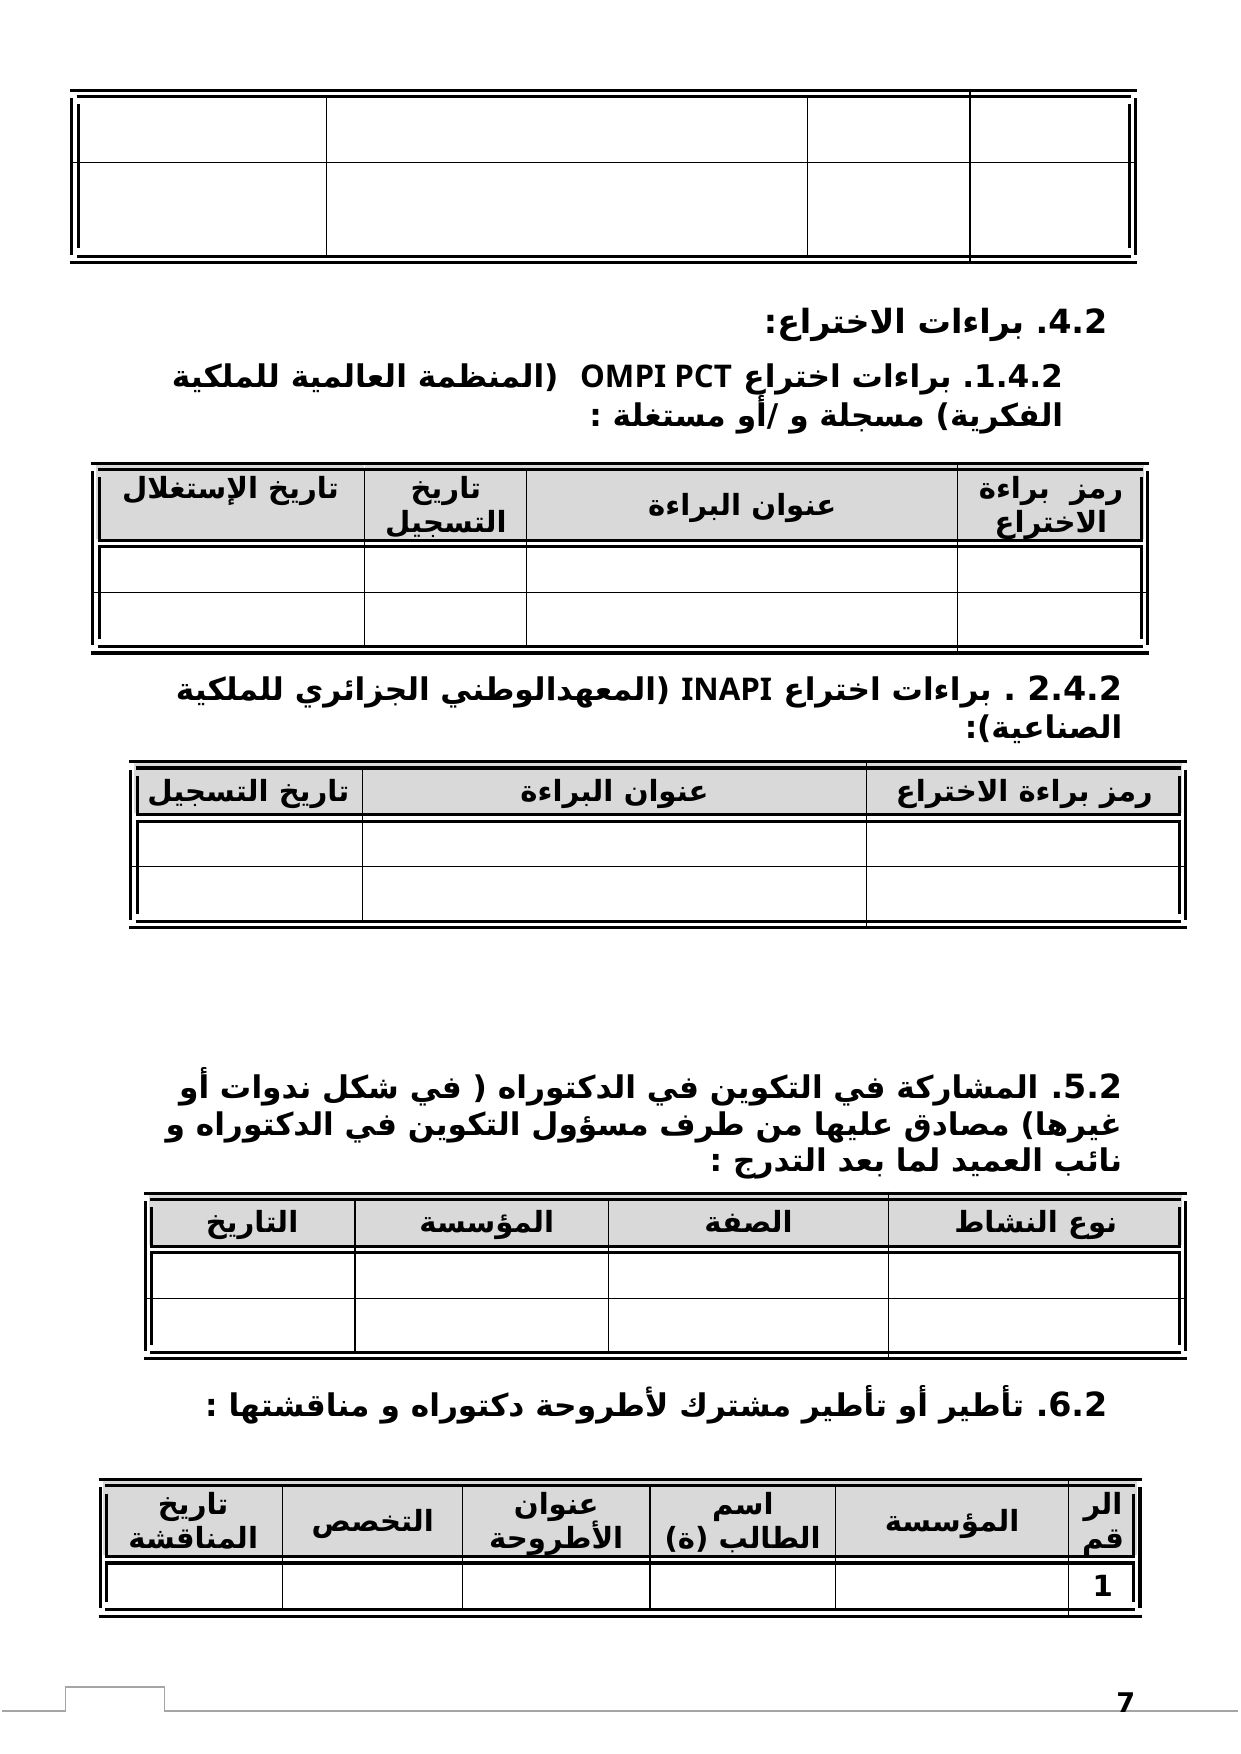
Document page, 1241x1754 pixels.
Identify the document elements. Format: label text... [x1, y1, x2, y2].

table_header عنوان الأطروحة [463, 1487, 649, 1555]
table_cell [527, 593, 957, 645]
table_cell [463, 1565, 649, 1608]
table_cell [958, 593, 1144, 645]
table_cell [958, 539, 1144, 592]
table_cell [327, 163, 807, 254]
table_cell [365, 593, 526, 645]
table_header رمز براءة الاختراع [958, 465, 1144, 539]
text 2.4.2 . براءات اختراع INAPI (المعهدالوطني الجزائري للملكية الصناعية): [118, 667, 1122, 746]
text 1.4.2. براءات اختراع OMPI PCT (المنظمة العالمية للملكية الفكرية) مسجلة و /أو مستغلة : [118, 354, 1063, 433]
table_cell [867, 813, 1182, 866]
table_cell [134, 867, 362, 920]
table_header التاريخ [149, 1195, 355, 1245]
table_header نوع النشاط [889, 1195, 1182, 1245]
table_cell [609, 1299, 888, 1351]
table_cell [651, 1565, 835, 1608]
table_cell [971, 92, 1132, 162]
table_cell [103, 1555, 282, 1608]
table_cell [283, 1565, 462, 1608]
table_cell [327, 98, 807, 162]
table_header الصفة [609, 1201, 888, 1245]
table_cell [889, 1245, 1182, 1298]
table_header التخصص [283, 1487, 462, 1555]
table_header المؤسسة [356, 1201, 608, 1245]
table_cell [75, 92, 326, 162]
table_cell [527, 548, 957, 592]
table_cell [75, 163, 326, 254]
table_cell [867, 867, 1182, 920]
table_cell [149, 1299, 354, 1351]
table_cell [836, 1565, 1068, 1608]
table_header اسم الطالب (ة) [651, 1487, 835, 1555]
table_header عنوان البراءة [527, 471, 957, 539]
table_cell [96, 539, 364, 592]
table_cell [96, 593, 364, 645]
list 6.2. تأطير أو تأطير مشترك لأطروحة دكتوراه و مناقشتها : [118, 1385, 1107, 1424]
list 4.2. براءات الاختراع: [118, 303, 1107, 342]
table_cell [363, 867, 866, 920]
table_cell [134, 813, 362, 866]
table_cell [363, 823, 866, 866]
table_header الرقم [1069, 1481, 1137, 1555]
table_cell [365, 548, 526, 592]
table_header تاريخ التسجيل [365, 471, 526, 539]
text 5.2. المشاركة في التكوين في الدكتوراه ( في شكل ندوات أو غيرها) مصادق عليها من طرف مسؤول التكوين في الدكتوراه و نائب العميد لما بعد التدرج : [118, 1067, 1122, 1179]
table_cell 1 [1069, 1555, 1137, 1608]
table_header تاريخ الإستغلال [96, 465, 364, 539]
table_cell [356, 1254, 608, 1298]
table_cell [363, 816, 866, 820]
table_cell [971, 163, 1132, 254]
table_cell [149, 1245, 354, 1298]
table_header تاريخ التسجيل [134, 763, 363, 813]
table_cell [356, 1299, 608, 1351]
table_header تاريخ المناقشة [103, 1481, 283, 1555]
table_header عنوان البراءة [363, 770, 866, 813]
table_header المؤسسة [836, 1487, 1068, 1555]
table_cell [808, 163, 969, 254]
table_header رمز براءة الاختراع [867, 763, 1182, 813]
table_cell [609, 1254, 888, 1298]
table_cell [889, 1299, 1182, 1351]
table_cell [808, 98, 969, 162]
